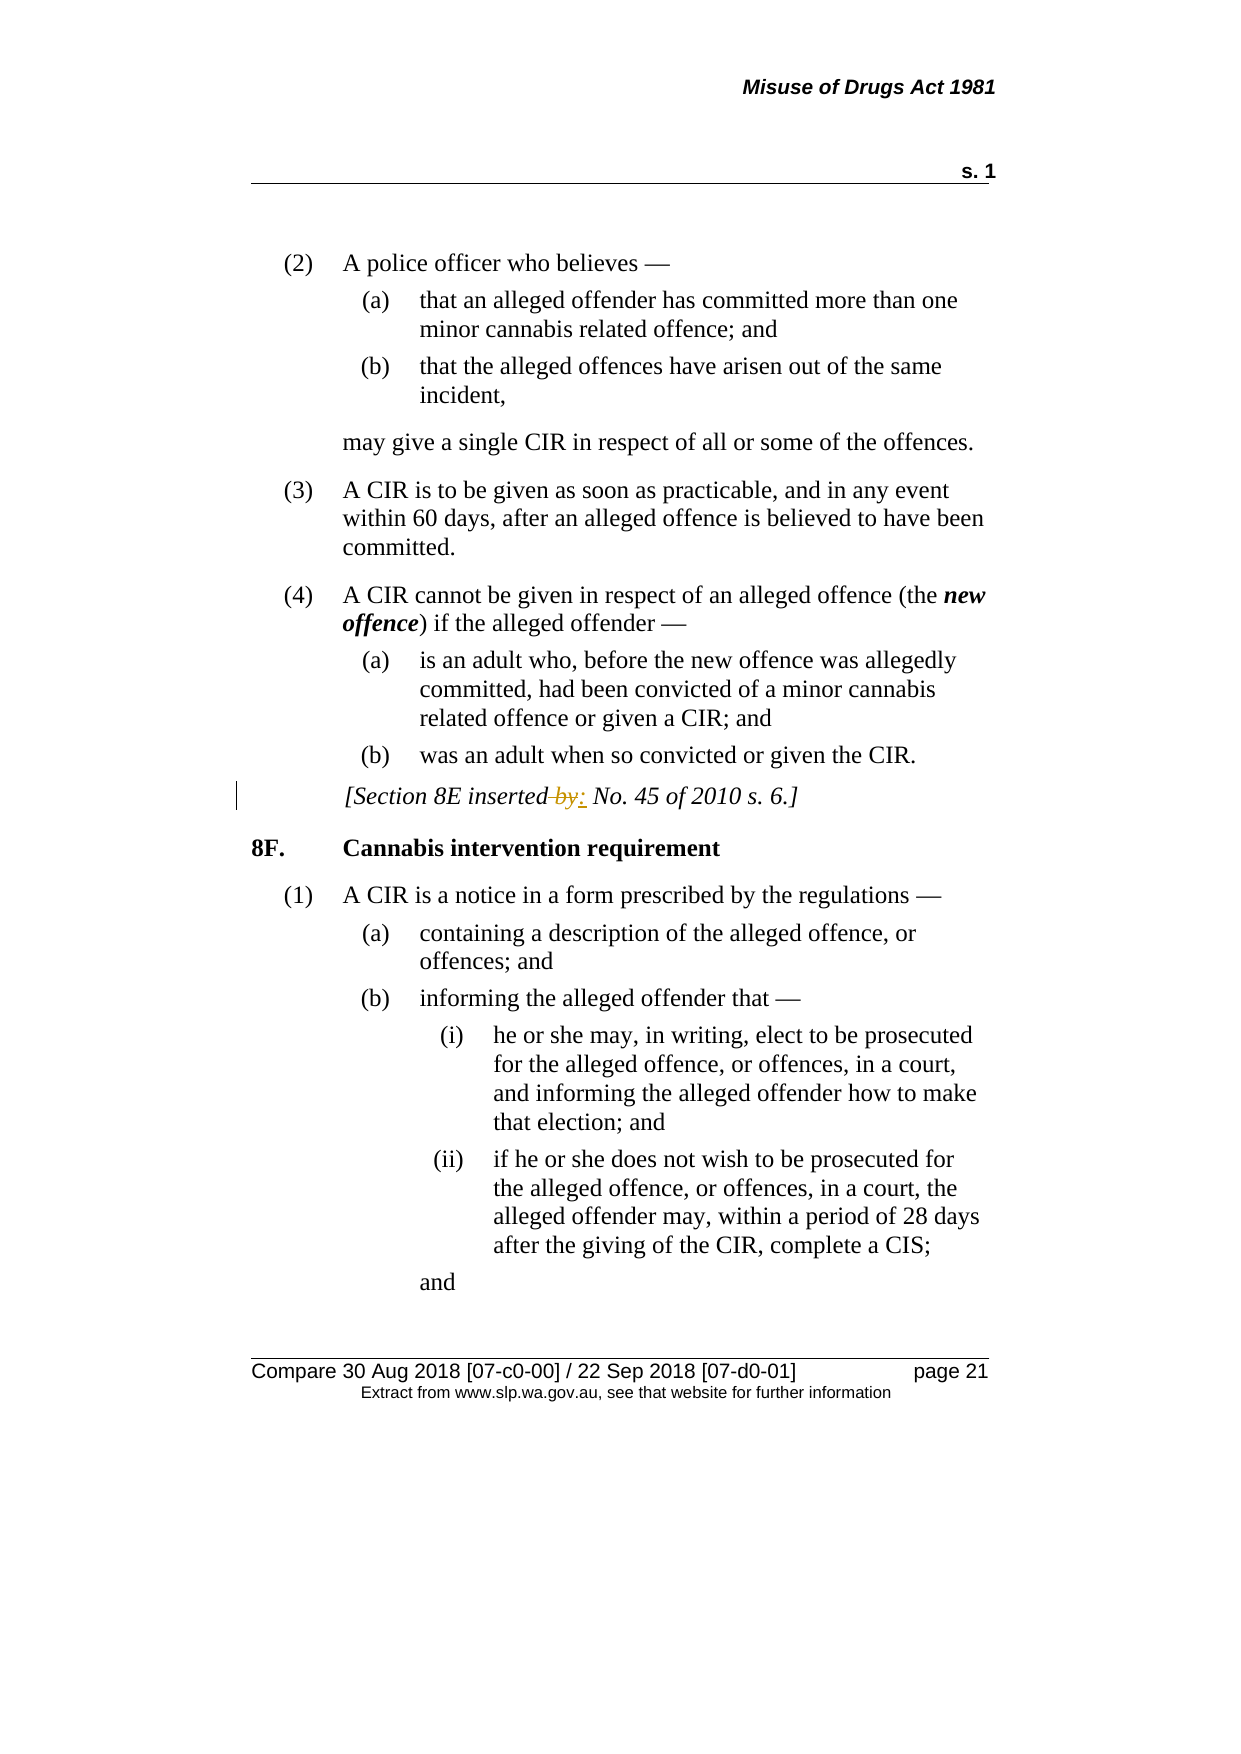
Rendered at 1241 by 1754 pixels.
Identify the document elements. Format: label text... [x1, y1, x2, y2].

text (a) is an adult who, before the new offence was allegedly committed, had been convicted of a minor cannabis related offence or given a CIR; and [251, 646, 989, 732]
text (a) containing a description of the alleged offence, or offences; and [251, 918, 989, 975]
text and [251, 1267, 989, 1296]
subtitle 8F. Cannabis intervention requirement [251, 833, 989, 862]
text (4) A CIR cannot be given in respect of an alleged offence (the new offence) if the alleged offender — [251, 580, 989, 637]
text [Section 8E inserted No. 45 of 2010 s. 6.] [251, 781, 989, 810]
text (3) A CIR is to be given as soon as practicable, and in any event within 60 days, after an alleged offence is believed to have been committed. [251, 475, 989, 561]
text (a) that an alleged offender has committed more than one minor cannabis related offence; and [251, 285, 989, 343]
text (b) was an adult when so convicted or given the CIR. [251, 740, 989, 769]
text (1) A CIR is a notice in a form prescribed by the regulations — [251, 881, 989, 909]
text (ii) if he or she does not wish to be prosecuted for the alleged offence, or offences, in a court, the alleged offender may, within a period of 28 days after the giving of the CIR, complete a CIS; [251, 1144, 989, 1259]
text (b) informing the alleged offender that — [251, 983, 989, 1012]
text (i) he or she may, in writing, elect to be prosecuted for the alleged offence, or offences, in a court, and informing the alleged offender how to make that election; and [251, 1021, 989, 1136]
text may give a single CIR in respect of all or some of the offences. [251, 427, 989, 456]
text (b) that the alleged offences have arisen out of the same incident, [251, 351, 989, 408]
text (2) A police officer who believes — [251, 248, 989, 277]
